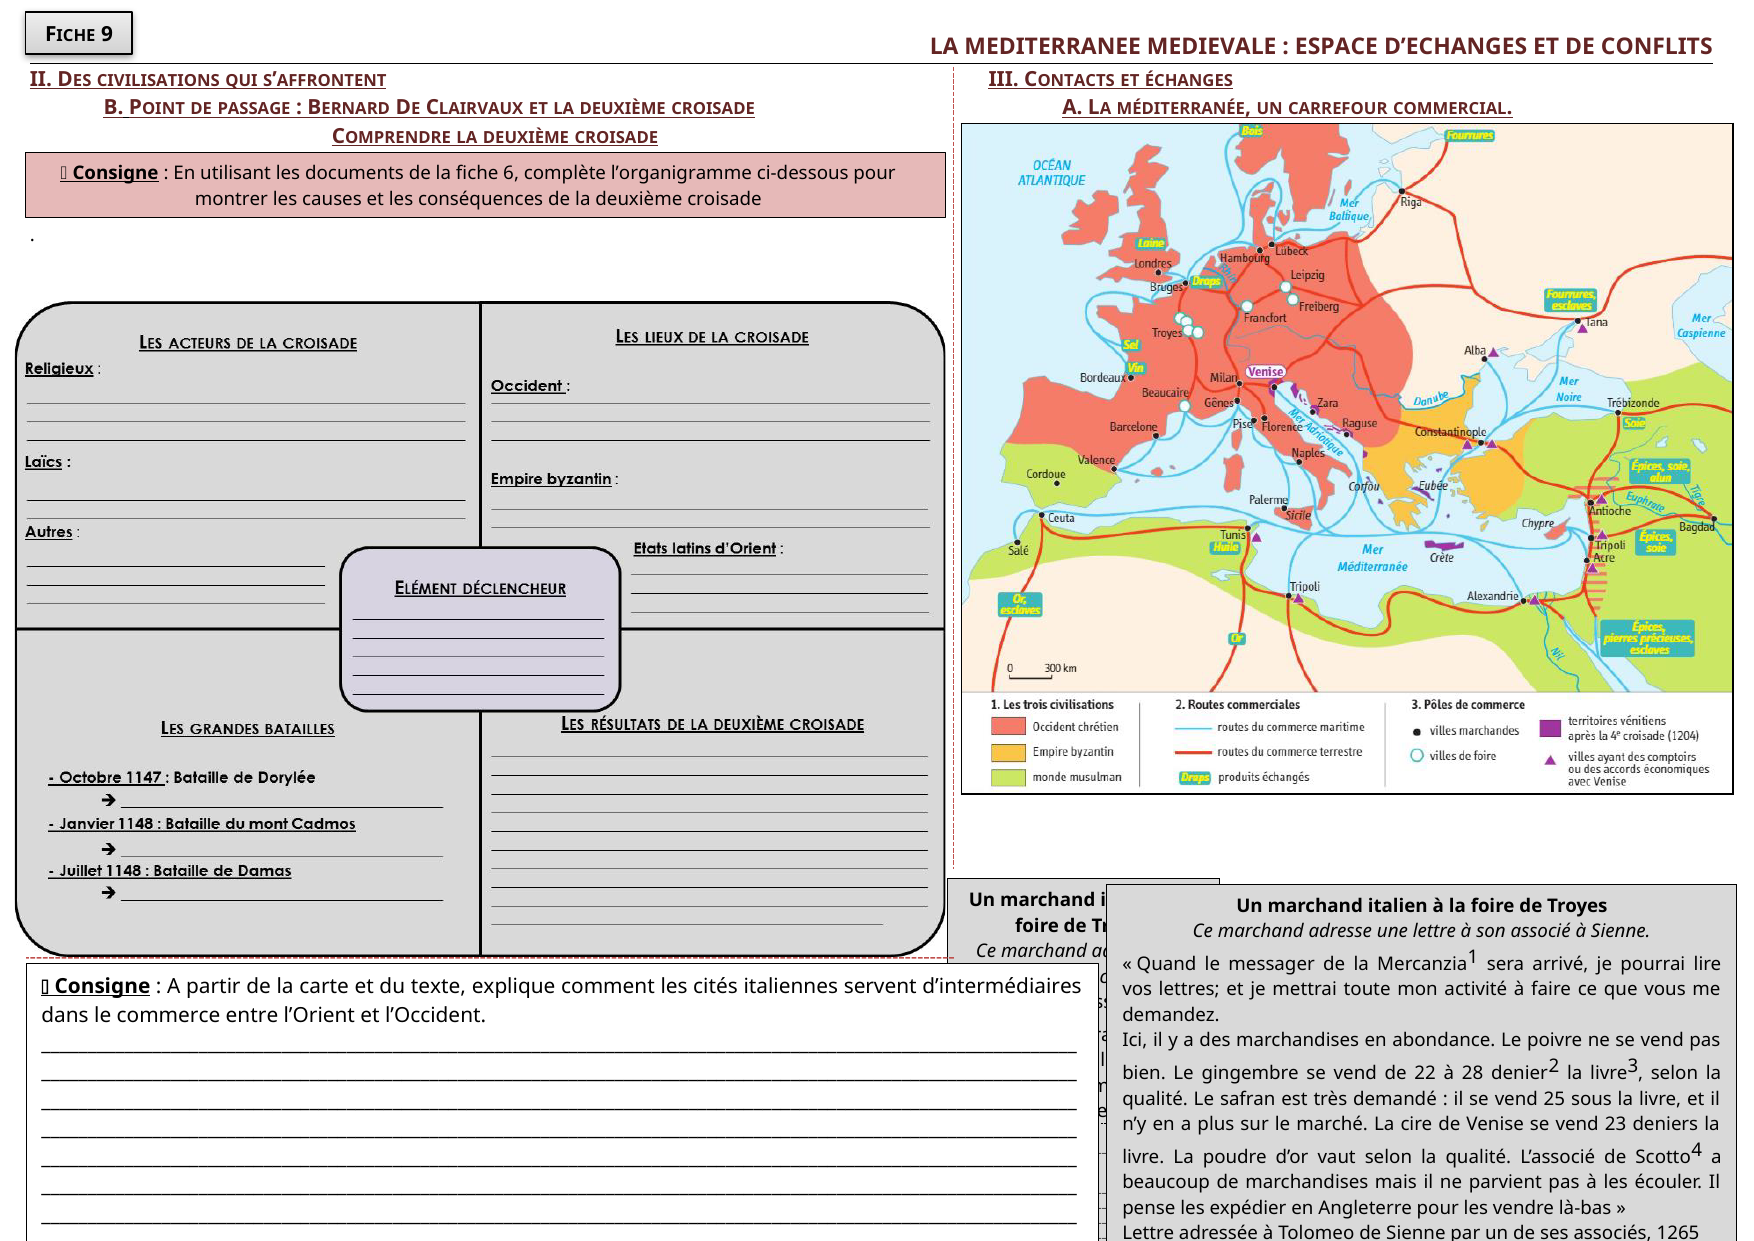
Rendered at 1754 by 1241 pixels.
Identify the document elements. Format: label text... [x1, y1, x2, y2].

text II. Des civilisations qui s’affrontent III. Contacts et échanges [29, 64, 1713, 92]
picture [962, 124, 1732, 793]
picture [14, 301, 946, 957]
text B. Point de passage : Bernard De Clairvaux et la deuxième croisade A. La méditerranée, un carrefour commercial. [29, 92, 1713, 121]
text . [29, 149, 960, 247]
text LA MEDITERRANEE MEDIEVALE : ESPACE D’ECHANGES ET DE CONFLITS [130, 29, 1713, 63]
text Comprendre la deuxième croisade [29, 121, 960, 149]
